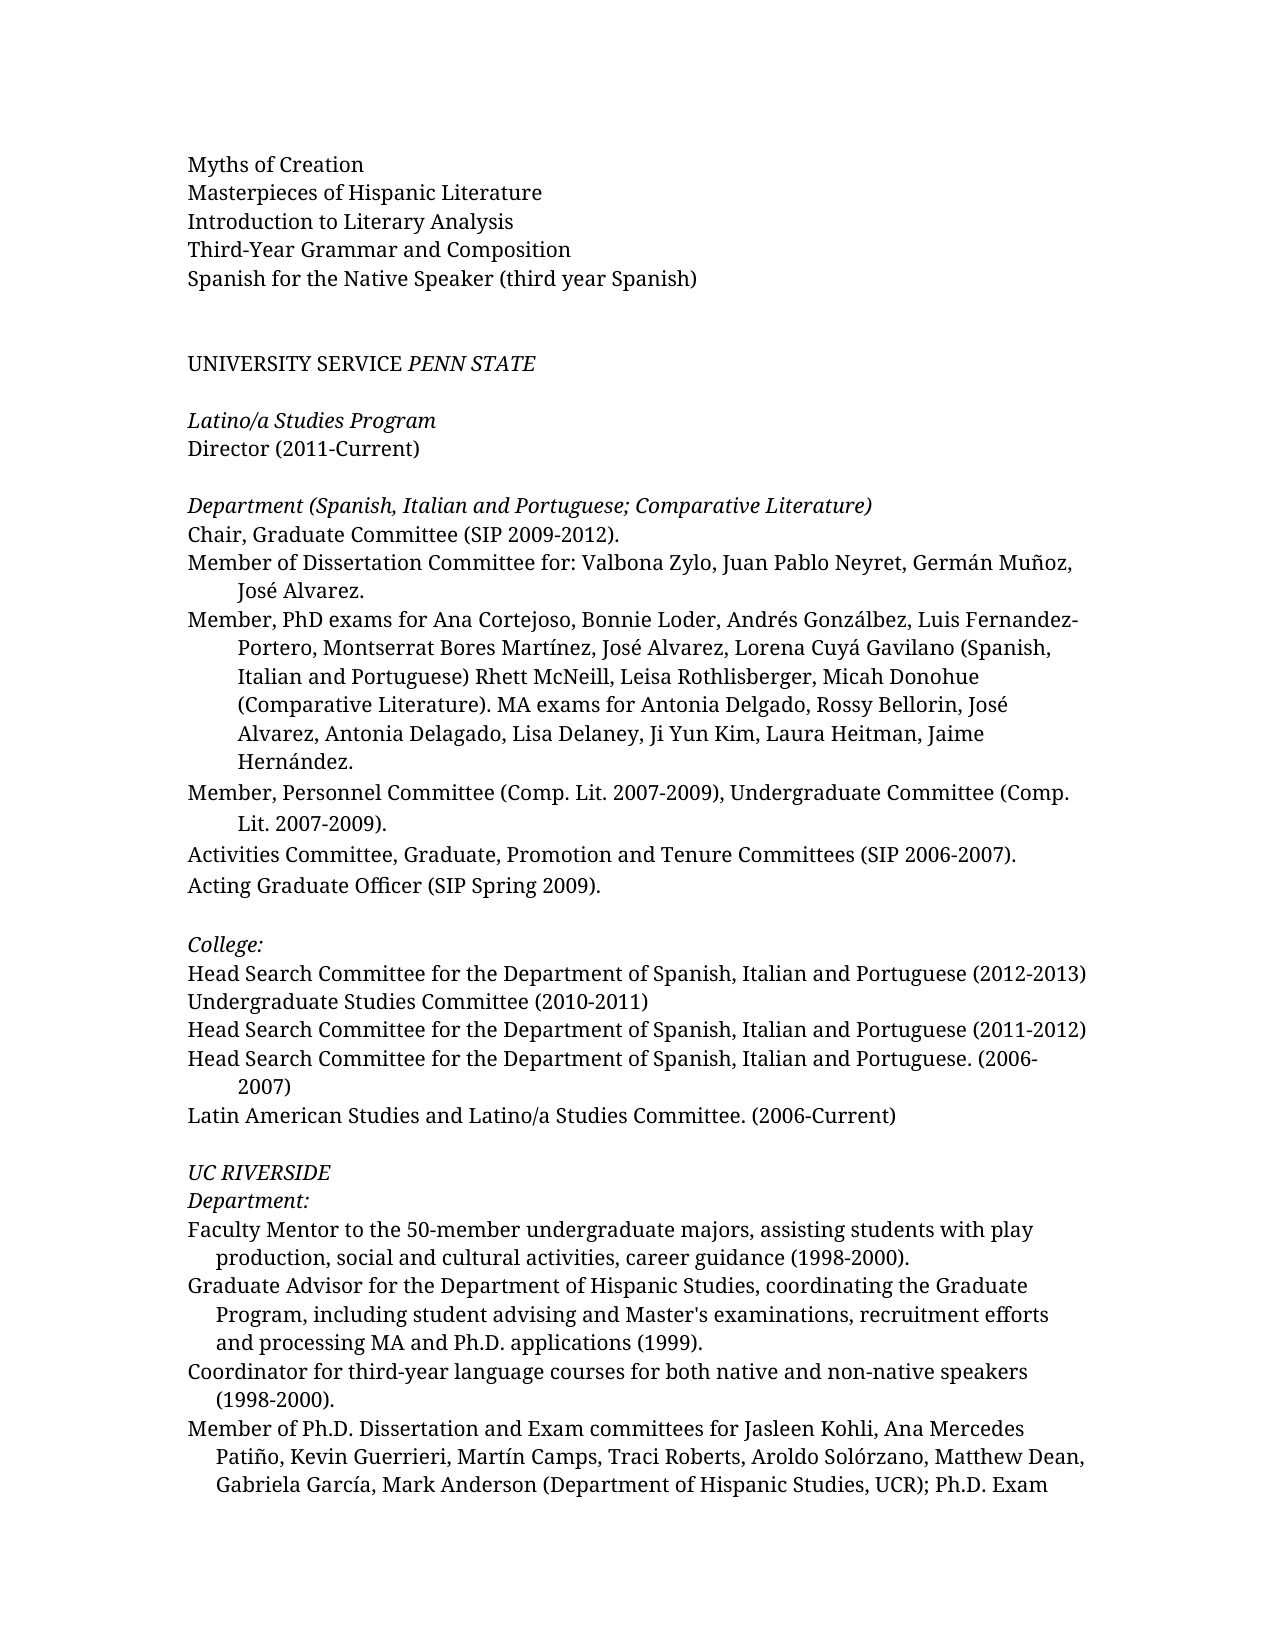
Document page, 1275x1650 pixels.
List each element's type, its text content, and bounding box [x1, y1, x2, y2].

text Member, Personnel Committee (Comp. Lit. 2007-2009), Undergraduate Committee (Comp. Lit. 2007-2009). [187, 776, 1087, 837]
text Latin American Studies and Latino/a Studies Committee. (2006-Current) [187, 1101, 1087, 1129]
text Third-Year Grammar and Composition [187, 235, 1087, 264]
text Introduction to Literary Analysis [187, 207, 1087, 235]
text Activities Committee, Graduate, Promotion and Tenure Committees (SIP 2006-2007). [187, 837, 1087, 868]
text Head Search Committee for the Department of Spanish, Italian and Portuguese. (2006-2007) [187, 1044, 1087, 1101]
text Coordinator for third-year language courses for both native and non-native speakers (1998-2000). [187, 1357, 1087, 1414]
text Spanish for the Native Speaker (third year Spanish) [187, 264, 1087, 292]
text Acting Graduate Officer (SIP Spring 2009). [187, 868, 1087, 899]
text Member, PhD exams for Luis Fernandez-Portero, Montserrat Bores Martínez, José Alvarez, Lorena Cuyá Gavilano (Spanish, Italian and Portuguese) Rhett McNeill, Leisa Rothlisberger (Comparative Literature). MA exams for Antonia Delgado, Rossy Bellorin, José Alvarez, Antonia Delagado, Lisa Delaney, Ji Yun Kim. [187, 605, 1087, 776]
text Undergraduate Studies Committee (2010-2011) [187, 987, 1087, 1016]
text Graduate Advisor for the Department of Hispanic Studies, coordinating the Graduate Program, including student advising and Master's examinations, recruitment efforts and processing MA and Ph.D. applications (1999). [187, 1272, 1087, 1357]
text College: [187, 930, 1087, 959]
text (2011-Current) [187, 434, 1087, 463]
text UNIVERSITY SERVICE PENN STATE [187, 349, 1087, 377]
text Department (Spanish, Italian and Portuguese; Comparative Literature) [187, 491, 1087, 520]
text UC RIVERSIDE [187, 1158, 1087, 1186]
text Department: [187, 1186, 1087, 1215]
text Masterpieces of Hispanic Literature [187, 178, 1087, 207]
text Myths of Creation [187, 150, 1087, 178]
text Faculty Mentor to the 50-member undergraduate majors, assisting students with play production, social and cultural activities, career guidance (1998-2000). [187, 1215, 1087, 1272]
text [187, 1414, 1087, 1499]
text Member of Dissertation Committee for Valbona Zylo, Juan Pablo Neyret. [187, 548, 1087, 605]
